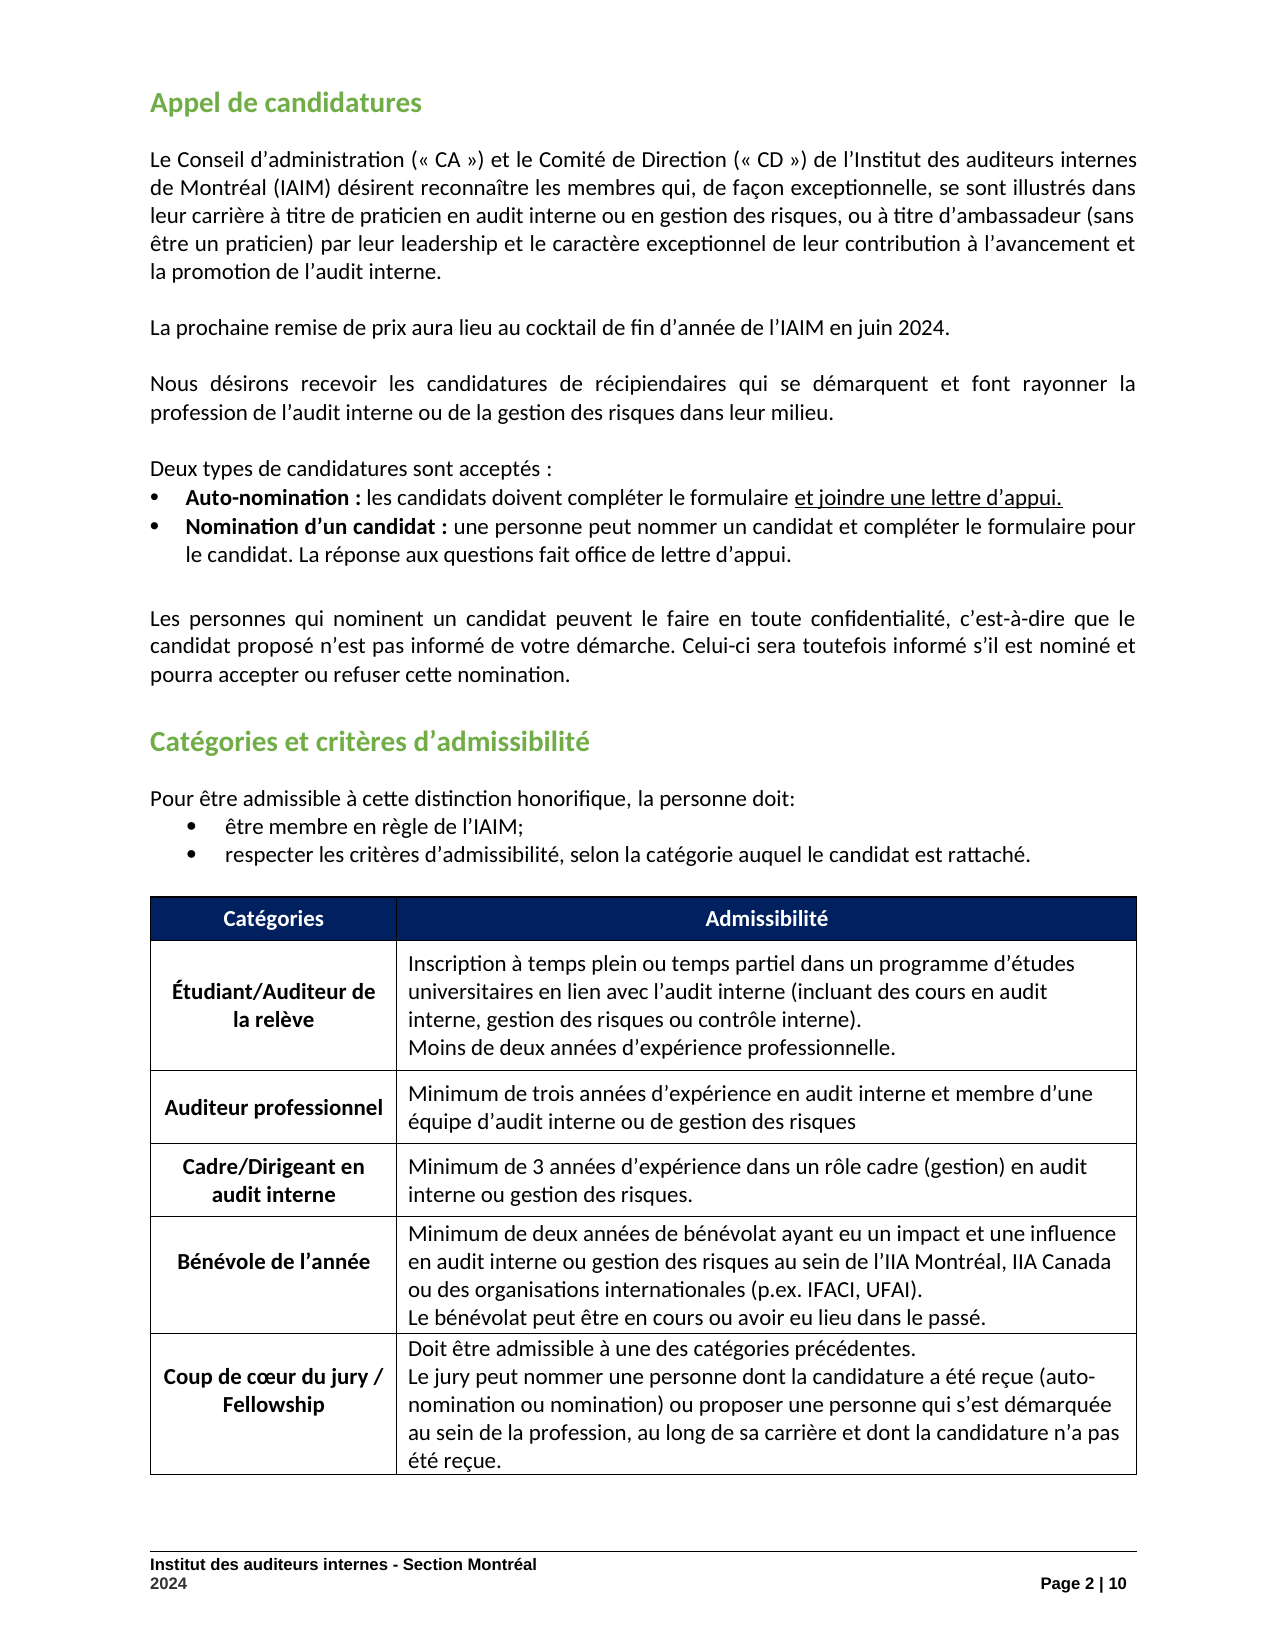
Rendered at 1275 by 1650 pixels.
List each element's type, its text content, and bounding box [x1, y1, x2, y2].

table_cell Étudiant/Auditeur de la relève [151, 941, 396, 1070]
text La prochaine remise de prix aura lieu au cocktail de fin d’année de l’IAIM en juin 2024. [150, 313, 1137, 342]
table_cell Doit être admissible à une des catégories précédentes. Le jury peut nommer une personne dont la candidature a été reçue (auto-nomination ou nomination) ou proposer une personne qui s’est démarquée au sein de la profession, au long de sa carrière et dont la candidature n’a pas été reçue. [397, 1334, 1136, 1474]
list respecter les critères d’admissibilité, selon la catégorie auquel le candidat est rattaché. [187, 840, 1137, 868]
text Deux types de candidatures sont acceptés : [150, 454, 1137, 482]
text Les personnes qui nominent un candidat peuvent le faire en toute confidentialité, c’est-à-dire que le candidat proposé n’est pas informé de votre démarche. Celui-ci sera toutefois informé s’il est nominé et pourra accepter ou refuser cette nomination. [150, 604, 1137, 688]
text Le Conseil d’administration (« CA ») et le Comité de Direction (« CD ») de l’Institut des auditeurs internes de Montréal (IAIM) désirent reconnaître les membres qui, de façon exceptionnelle, se sont illustrés dans leur carrière à titre de praticien en audit interne ou en gestion des risques, ou à titre d’ambassadeur (sans être un praticien) par leur leadership et le caractère exceptionnel de leur contribution à l’avancement et la promotion de l’audit interne. [150, 145, 1137, 286]
text Appel de candidatures [150, 84, 1137, 120]
table_cell Cadre/Dirigeant en audit interne [151, 1144, 396, 1216]
table_cell Minimum de deux années de bénévolat ayant eu un impact et une influence en audit interne ou gestion des risques au sein de l’IIA Montréal, IIA Canada ou des organisations internationales (p.ex. IFACI, UFAI). Le bénévolat peut être en cours ou avoir eu lieu dans le passé. [397, 1217, 1136, 1333]
text Nous désirons recevoir les candidatures de récipiendaires qui se démarquent et font rayonner la profession de l’audit interne ou de la gestion des risques dans leur milieu. [150, 369, 1137, 426]
table_header Catégories [151, 898, 396, 940]
text Pour être admissible à cette distinction honorifique, la personne doit: [150, 784, 1137, 812]
text Catégories et critères d’admissibilité [150, 723, 1137, 759]
list Nomination d’un candidat : une personne peut nommer un candidat et compléter le formulaire pour le candidat. La réponse aux questions fait office de lettre d’appui. [150, 511, 1137, 568]
table_cell Coup de cœur du jury / Fellowship [151, 1334, 396, 1474]
list être membre en règle de l’IAIM; [187, 812, 1137, 840]
table_cell Bénévole de l’année [151, 1217, 396, 1333]
table_cell Auditeur professionnel [151, 1071, 396, 1143]
table_cell Minimum de trois années d’expérience en audit interne et membre d’une équipe d’audit interne ou de gestion des risques [397, 1071, 1136, 1143]
table_header Admissibilité [397, 898, 1136, 940]
table_cell Inscription à temps plein ou temps partiel dans un programme d’études universitaires en lien avec l’audit interne (incluant des cours en audit interne, gestion des risques ou contrôle interne). Moins de deux années d’expérience professionnelle. [397, 941, 1136, 1070]
list Auto-nomination : les candidats doivent compléter le formulaire et joindre une lettre d’appui. [150, 482, 1137, 511]
table_cell Minimum de 3 années d’expérience dans un rôle cadre (gestion) en audit interne ou gestion des risques. [397, 1144, 1136, 1216]
